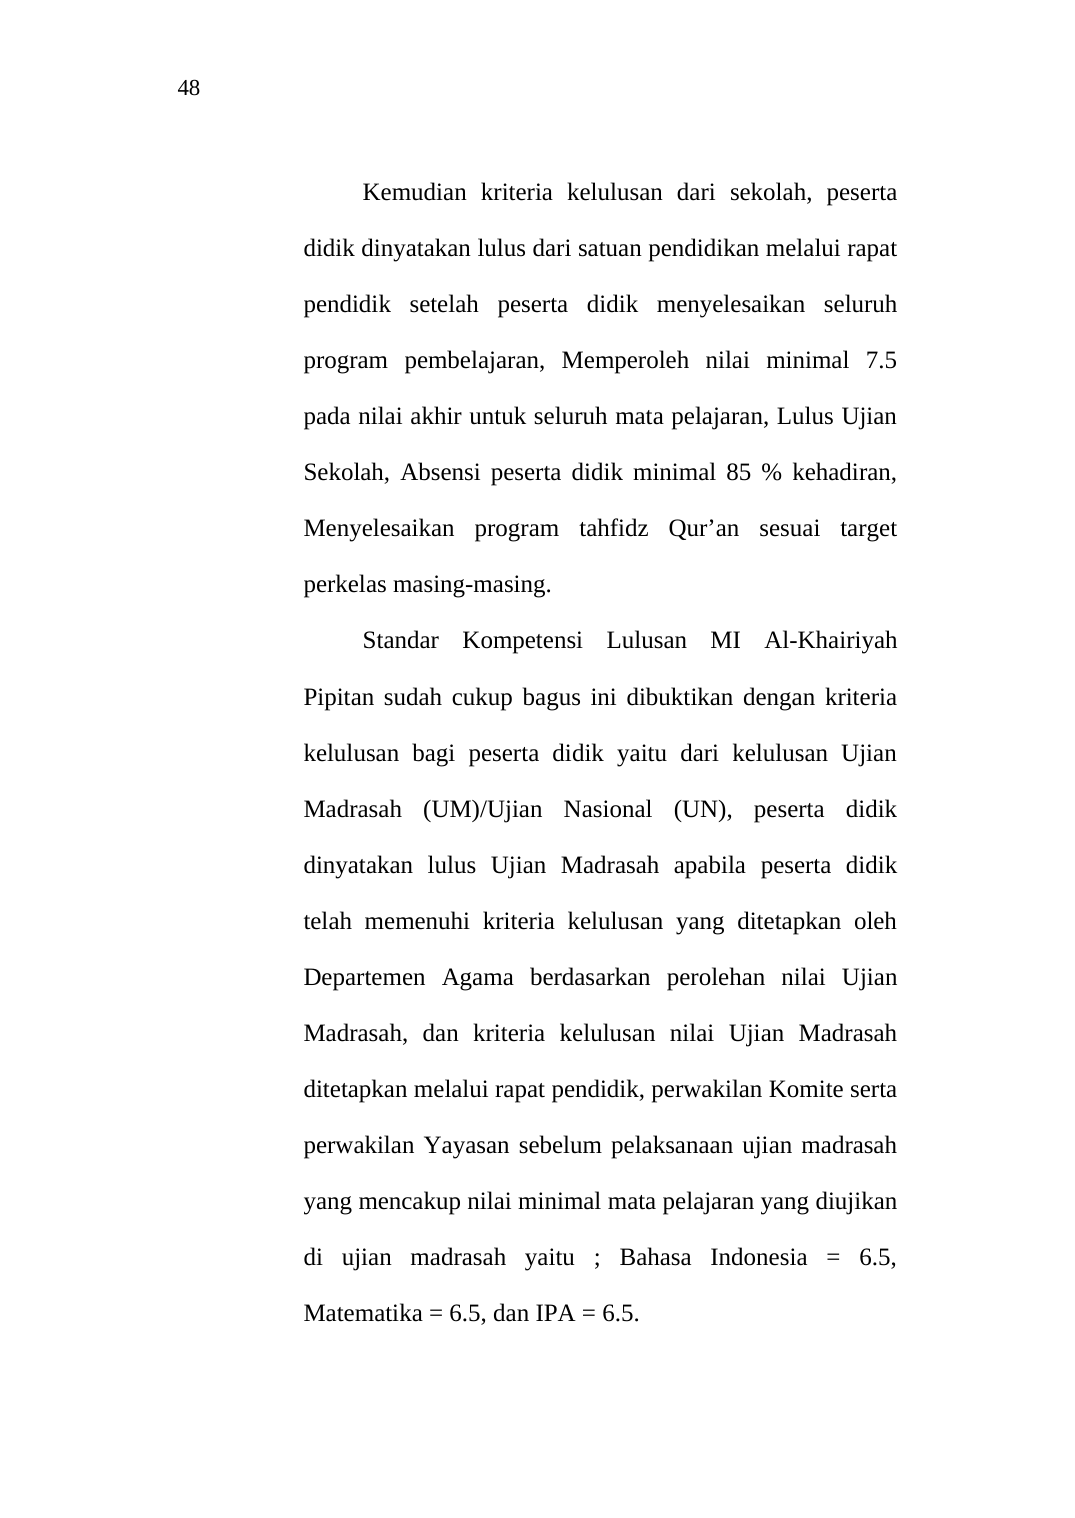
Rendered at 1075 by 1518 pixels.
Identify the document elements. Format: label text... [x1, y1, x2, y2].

list Kemudian kriteria kelulusan dari sekolah, peserta didik dinyatakan lulus dari satuan pendidikan melalui rapat pendidik setelah peserta didik menyelesaikan seluruh program pembelajaran, Memperoleh nilai minimal 7.5 pada nilai akhir untuk seluruh mata pelajaran, Lulus Ujian Sekolah, Absensi peserta didik minimal 85 % kehadiran, Menyelesaikan program tahfidz Qur’an sesuai target perkelas masing-masing. [303, 177, 898, 598]
list Standar Kompetensi Lulusan MI Al-Khairiyah Pipitan sudah cukup bagus ini dibuktikan dengan kriteria kelulusan bagi peserta didik yaitu dari kelulusan Ujian Madrasah (UM)/Ujian Nasional (UN), peserta didik dinyatakan lulus Ujian Madrasah apabila peserta didik telah memenuhi kriteria kelulusan yang ditetapkan oleh Departemen Agama berdasarkan perolehan nilai Ujian Madrasah, dan kriteria kelulusan nilai Ujian Madrasah ditetapkan melalui rapat pendidik, perwakilan Komite serta perwakilan Yayasan sebelum pelaksanaan ujian madrasah yang mencakup nilai minimal mata pelajaran yang diujikan di ujian madrasah yaitu ; Bahasa Indonesia = 6.5, Matematika = 6.5, dan IPA = 6.5. [303, 626, 898, 1327]
